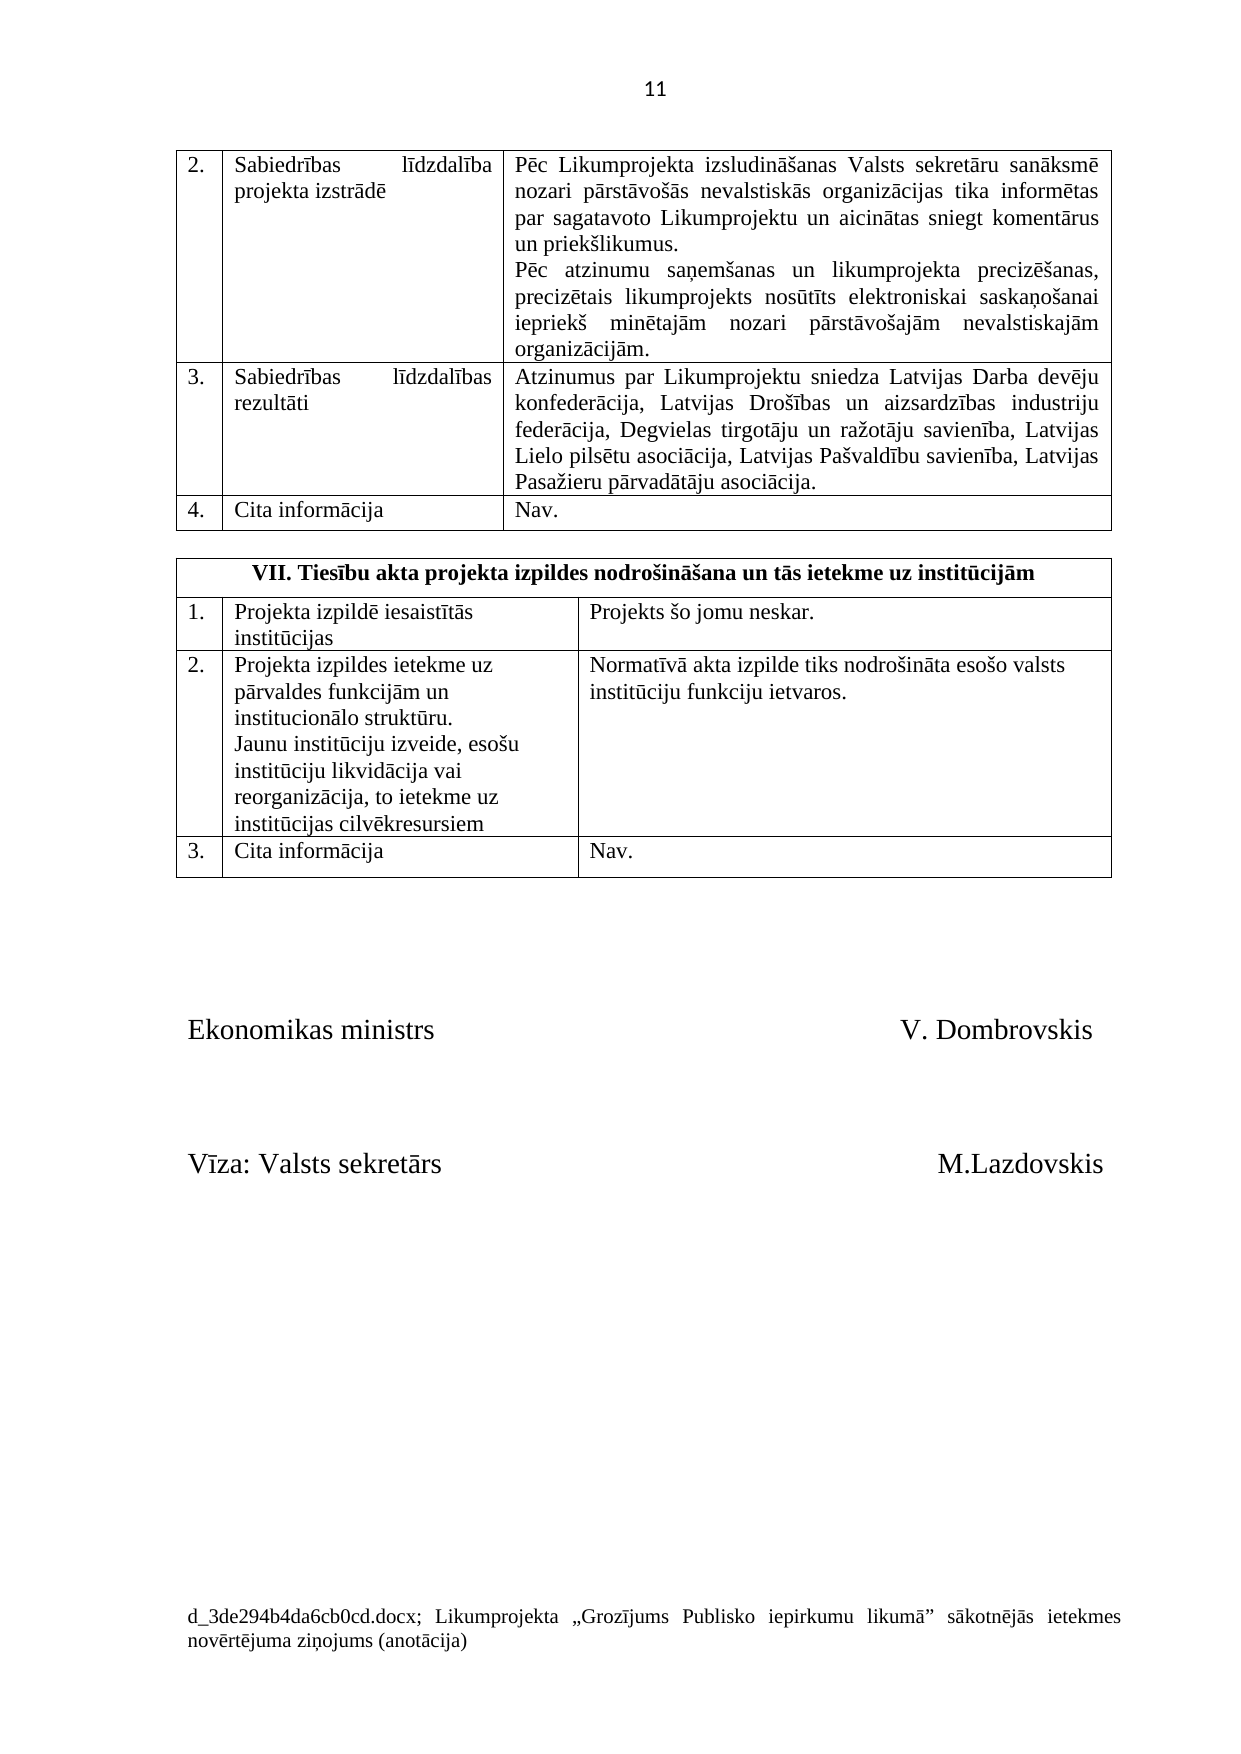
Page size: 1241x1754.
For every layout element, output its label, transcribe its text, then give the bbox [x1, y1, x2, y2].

table_cell 2. [177, 151, 222, 362]
table_header VII. Tiesību akta projekta izpildes nodrošināšana un tās ietekme uz institūcijām [177, 559, 1111, 597]
table_cell Pēc Likumprojekta izsludināšanas Valsts sekretāru sanāksmē nozari pārstāvošās nevalstiskās organizācijas tika informētas par sagatavoto Likumprojektu un aicinātas sniegt komentārus un priekšlikumus. Pēc atzinumu saņemšanas un likumprojekta precizēšanas, precizētais likumprojekts nosūtīts elektroniskai saskaņošanai iepriekš minētajām nozari pārstāvošajām nevalstiskajām organizācijām. [504, 151, 1111, 362]
table_cell Cita informācija [223, 837, 578, 877]
text Ekonomikas ministrs V. Dombrovskis [187, 1012, 1122, 1045]
table_cell Sabiedrības līdzdalības rezultāti [223, 363, 503, 495]
table_cell 2. [177, 651, 222, 836]
table_cell Projekta izpildē iesaistītās institūcijas [223, 598, 578, 650]
text Vīza: Valsts sekretārs M.Lazdovskis [187, 1146, 1122, 1179]
table_cell Nav. [579, 837, 1111, 877]
table_cell 3. [177, 363, 222, 495]
table_cell 3. [177, 837, 222, 877]
table_cell Projekta izpildes ietekme uz pārvaldes funkcijām un institucionālo struktūru. Jaunu institūciju izveide, esošu institūciju likvidācija vai reorganizācija, to ietekme uz institūcijas cilvēkresursiem [223, 651, 578, 836]
table_cell Atzinumus par Likumprojektu sniedza Latvijas Darba devēju konfederācija, Latvijas Drošības un aizsardzības industriju federācija, Degvielas tirgotāju un ražotāju savienība, Latvijas Lielo pilsētu asociācija, Latvijas Pašvaldību savienība, Latvijas Pasažieru pārvadātāju asociācija. [504, 363, 1111, 495]
table_cell Cita informācija [223, 496, 503, 530]
table_cell Sabiedrības līdzdalība projekta izstrādē [223, 151, 503, 362]
table_cell 4. [177, 496, 222, 530]
table_cell Normatīvā akta izpilde tiks nodrošināta esošo valsts institūciju funkciju ietvaros. [579, 651, 1111, 836]
table_cell Nav. [504, 496, 1111, 530]
table_cell 1. [177, 598, 222, 650]
table_cell Projekts šo jomu neskar. [579, 598, 1111, 650]
